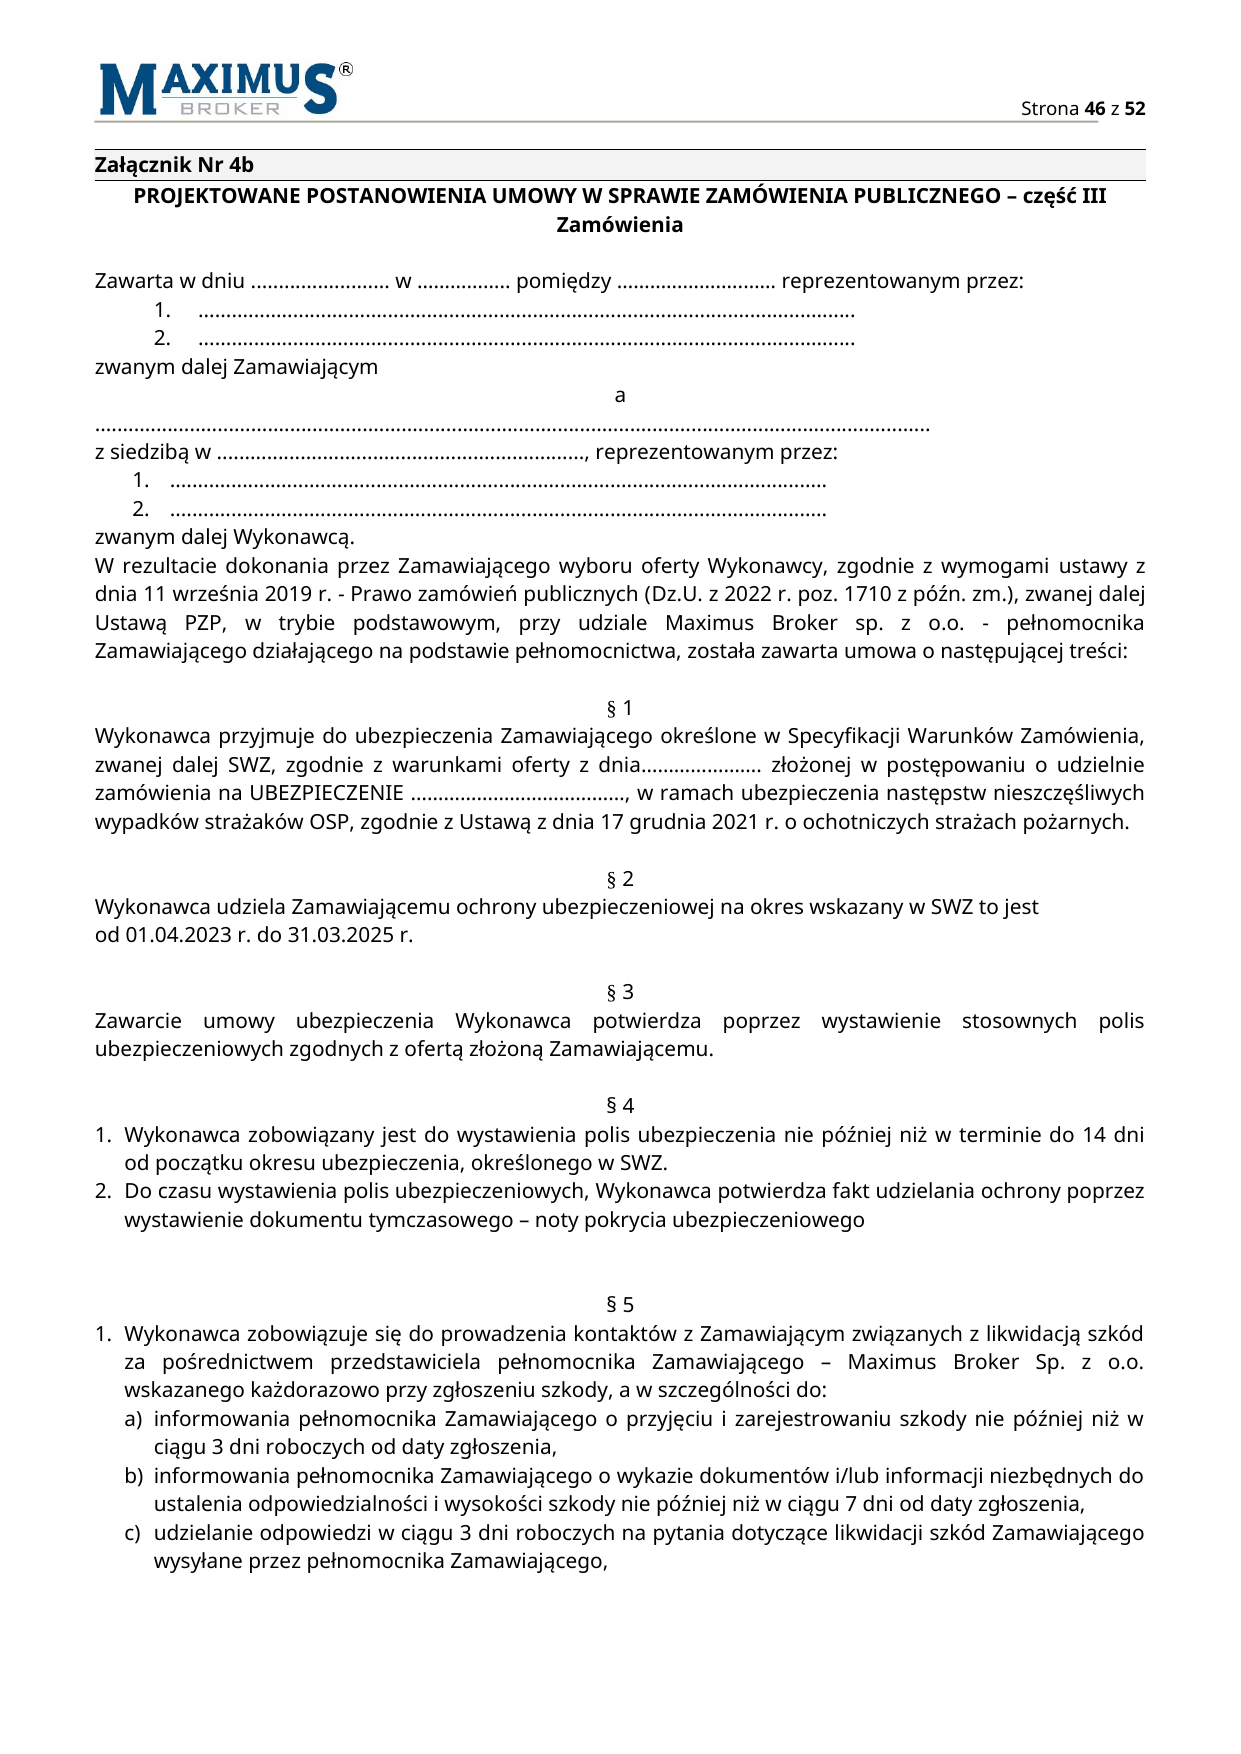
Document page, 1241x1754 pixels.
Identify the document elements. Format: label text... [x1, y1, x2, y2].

text Zawarta w dniu ......................... w …………….. pomiędzy ……………….….…… reprezentowanym przez: [94, 267, 1146, 295]
text z siedzibą w .................................................................., reprezentowanym przez: [94, 437, 1146, 466]
text Zawarcie umowy ubezpieczenia Wykonawca potwierdza poprzez wystawienie stosownych polis ubezpieczeniowych zgodnych z ofertą złożoną Zamawiającemu. [94, 1006, 1146, 1063]
text 2 [94, 864, 1146, 892]
text 3 [94, 977, 1146, 1006]
list informowania pełnomocnika Zamawiającego o wykazie dokumentów i/lub informacji niezbędnych do ustalenia odpowiedzialności i wysokości szkody nie później niż w ciągu 7 dni od daty zgłoszenia, [124, 1461, 1146, 1518]
list ...................................................................................................................... [153, 295, 1146, 323]
text zwanym dalej Zamawiającym [94, 352, 1146, 380]
picture [94, 58, 359, 119]
text § 5 [94, 1290, 1146, 1319]
subtitle Załącznik Nr 4b [94, 150, 1146, 181]
text ...................................................................................................................................................... [94, 409, 1146, 437]
text W rezultacie dokonania przez Zamawiającego wyboru oferty Wykonawcy, zgodnie z wymogami ustawy z dnia 11 września 2019 r. - Prawo zamówień publicznych (Dz.U. z 2022 r. poz. 1710 z późn. zm.), zwanej dalej Ustawą PZP, w trybie podstawowym, przy udziale Maximus Broker sp. z o.o. - pełnomocnika Zamawiającego działającego na podstawie pełnomocnictwa, została zawarta umowa o następującej treści: [94, 551, 1146, 665]
list udzielanie odpowiedzi w ciągu 3 dni roboczych na pytania dotyczące likwidacji szkód Zamawiającego wysyłane przez pełnomocnika Zamawiającego, [124, 1518, 1146, 1575]
list ...................................................................................................................... [132, 494, 1146, 522]
list Do czasu wystawienia polis ubezpieczeniowych, Wykonawca potwierdza fakt udzielania ochrony poprzez wystawienie dokumentu tymczasowego – noty pokrycia ubezpieczeniowego [94, 1177, 1146, 1233]
list ...................................................................................................................... [153, 323, 1146, 352]
text 1 [94, 693, 1146, 722]
text § 4 [94, 1091, 1146, 1120]
text Wykonawca przyjmuje do ubezpieczenia Zamawiającego określone w Specyfikacji Warunków Zamówienia, zwanej dalej SWZ, zgodnie z warunkami oferty z dnia…………………. złożonej w postępowaniu o udzielnie zamówienia na UBEZPIECZENIE …………………………………, w ramach ubezpieczenia następstw nieszczęśliwych wypadków strażaków OSP, zgodnie z Ustawą z dnia 17 grudnia 2021 r. o ochotniczych strażach pożarnych. [94, 722, 1146, 835]
text PROJEKTOWANE POSTANOWIENIA UMOWY W SPRAWIE ZAMÓWIENIA PUBLICZNEGO – część III Zamówienia [94, 181, 1146, 238]
list Wykonawca zobowiązany jest do wystawienia polis ubezpieczenia nie później niż w terminie do 14 dni od początku okresu ubezpieczenia, określonego w SWZ. [94, 1120, 1146, 1177]
list informowania pełnomocnika Zamawiającego o przyjęciu i zarejestrowaniu szkody nie później niż w ciągu 3 dni roboczych od daty zgłoszenia, [124, 1404, 1146, 1461]
text a [94, 380, 1146, 409]
list ...................................................................................................................... [132, 466, 1146, 494]
list Wykonawca zobowiązuje się do prowadzenia kontaktów z Zamawiającym związanych z likwidacją szkód za pośrednictwem przedstawiciela pełnomocnika Zamawiającego – Maximus Broker Sp. z o.o. wskazanego każdorazowo przy zgłoszeniu szkody, a w szczególności do: [94, 1319, 1146, 1404]
text Wykonawca udziela Zamawiającemu ochrony ubezpieczeniowej na okres wskazany w SWZ to jest od 01.04.2023 r. do 31.03.2025 r. [94, 892, 1146, 949]
text zwanym dalej Wykonawcą. [94, 522, 1146, 551]
